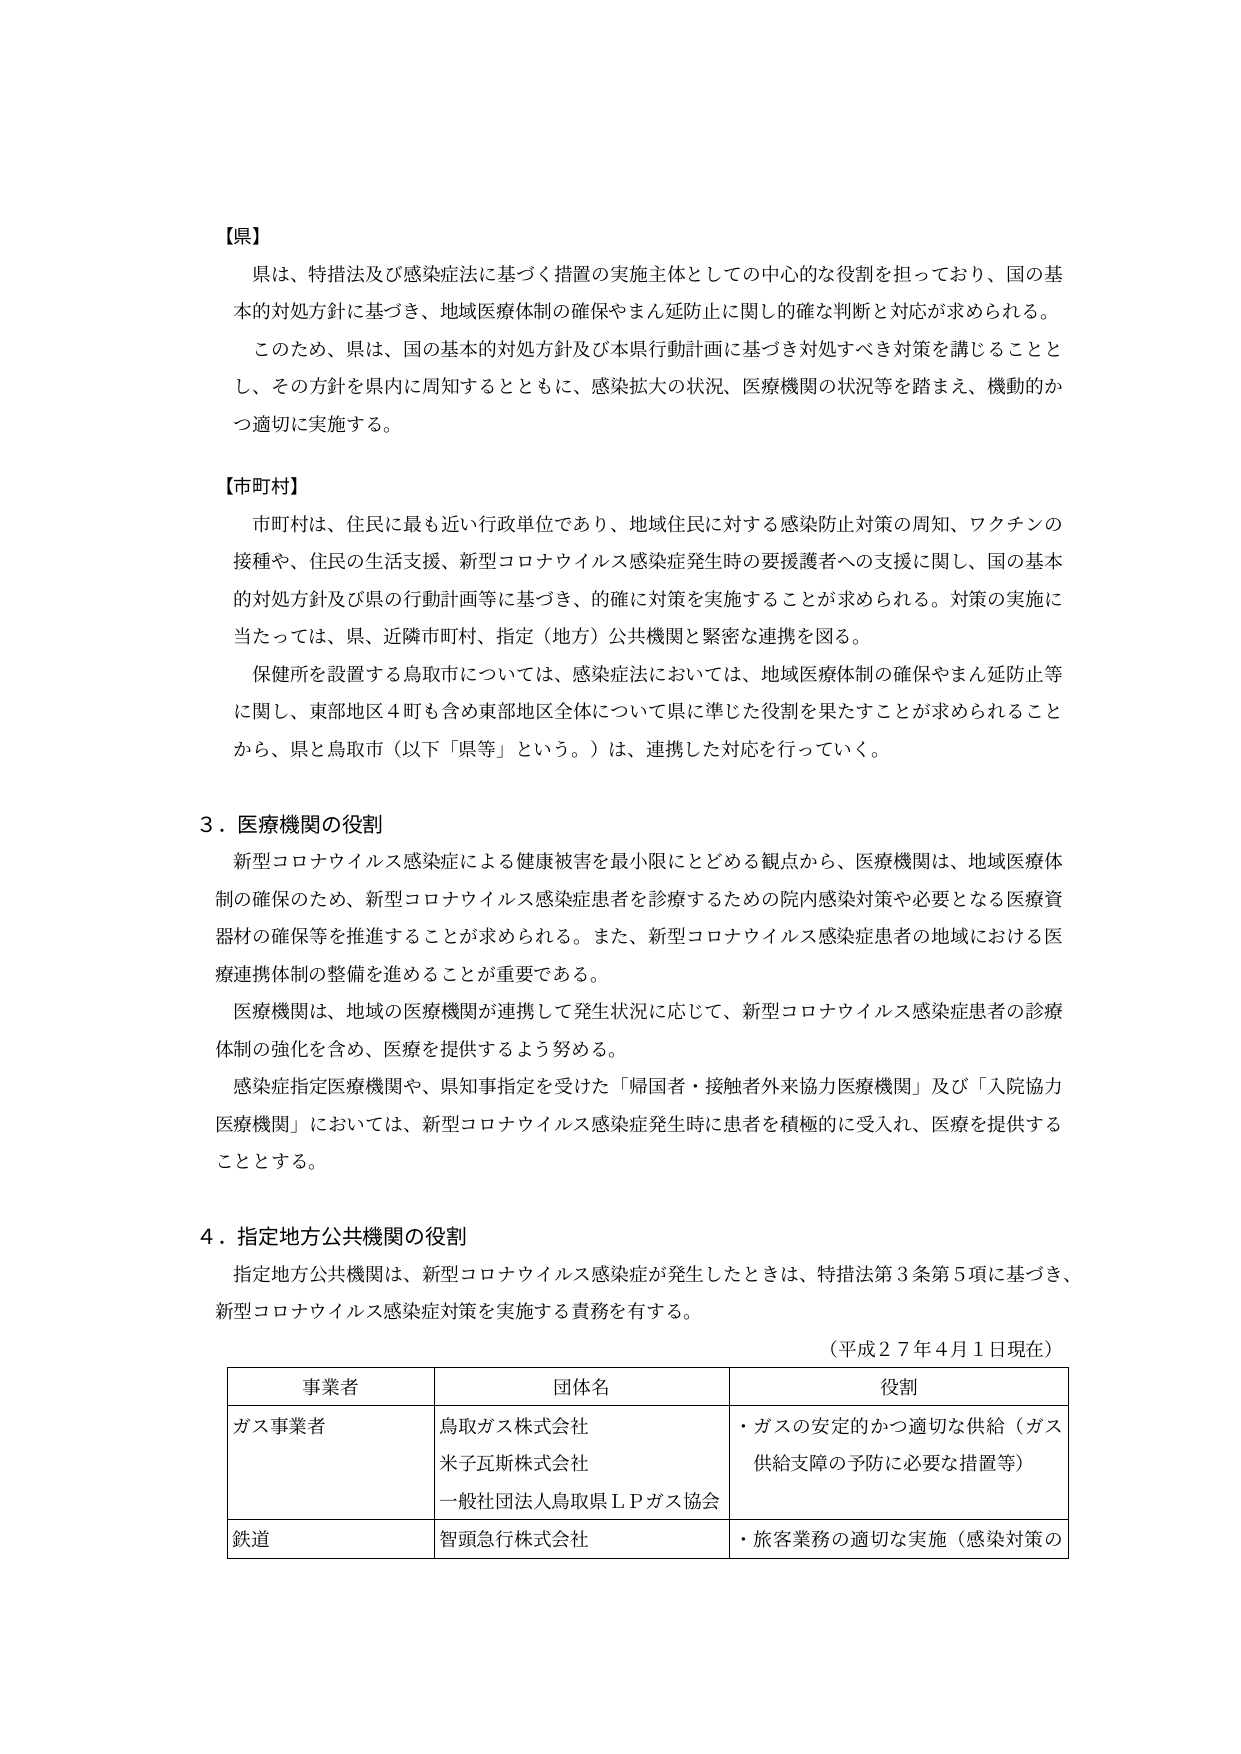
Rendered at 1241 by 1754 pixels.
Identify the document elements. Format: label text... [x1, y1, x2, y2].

table_header 役割 [730, 1368, 1068, 1405]
text 【市町村】 [177, 467, 1063, 504]
text 指定地方公共機関は、新型コロナウイルス感染症が発生したときは、特措法第３条第５項に基づき、新型コロナウイルス感染症対策を実施する責務を有する。 [215, 1254, 1063, 1329]
text このため、県は、国の基本的対処方針及び本県行動計画に基づき対処すべき対策を講じることとし、その方針を県内に周知するとともに、感染拡大の状況、医療機関の状況等を踏まえ、機動的かつ適切に実施する。 [233, 329, 1063, 442]
text 医療機関は、地域の医療機関が連携して発生状況に応じて、新型コロナウイルス感染症患者の診療体制の強化を含め、医療を提供するよう努める。 [215, 992, 1063, 1067]
text 感染症指定医療機関や、県知事指定を受けた「帰国者・接触者外来協力医療機関」及び「入院協力医療機関」においては、新型コロナウイルス感染症発生時に患者を積極的に受入れ、医療を提供することとする。 [215, 1067, 1063, 1179]
table_header 事業者 [228, 1368, 434, 1405]
text （平成２７年４月１日現在） [177, 1329, 1063, 1367]
text 県は、特措法及び感染症法に基づく措置の実施主体としての中心的な役割を担っており、国の基本的対処方針に基づき、地域医療体制の確保やまん延防止に関し的確な判断と対応が求められる。 [233, 254, 1063, 329]
subtitle ４．指定地方公共機関の役割 [196, 1217, 1044, 1254]
table_cell 鉄道 [228, 1520, 434, 1557]
table_cell 智頭急行株式会社 若桜鉄道株式会社 [435, 1520, 729, 1557]
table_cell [730, 1520, 1068, 1557]
text 【県】 [177, 217, 1063, 254]
table_cell ・ガスの安定的かつ適切な供給（ガス供給支障の予防に必要な措置等） [730, 1406, 1068, 1519]
table_cell 鳥取ガス株式会社 米子瓦斯株式会社 一般社団法人鳥取県ＬＰガス協会 [435, 1406, 729, 1519]
text 市町村は、住民に最も近い行政単位であり、地域住民に対する感染防止対策の周知、ワクチンの接種や、住民の生活支援、新型コロナウイルス感染症発生時の要援護者への支援に関し、国の基本的対処方針及び県の行動計画等に基づき、的確に対策を実施することが求められる。対策の実施に当たっては、県、近隣市町村、指定（地方）公共機関と緊密な連携を図る。 [233, 504, 1063, 654]
table_cell ガス事業者 [228, 1406, 434, 1519]
text 保健所を設置する鳥取市については、感染症法においては、地域医療体制の確保やまん延防止等に関し、東部地区４町も含め東部地区全体について県に準じた役割を果たすことが求められることから、県と鳥取市（以下「県等」という。）は、連携した対応を行っていく。 [233, 654, 1063, 767]
subtitle ３．医療機関の役割 [196, 804, 1044, 842]
text 新型コロナウイルス感染症による健康被害を最小限にとどめる観点から、医療機関は、地域医療体制の確保のため、新型コロナウイルス感染症患者を診療するための院内感染対策や必要となる医療資器材の確保等を推進することが求められる。また、新型コロナウイルス感染症患者の地域における医療連携体制の整備を進めることが重要である。 [215, 842, 1063, 992]
table_header 団体名 [435, 1368, 729, 1405]
